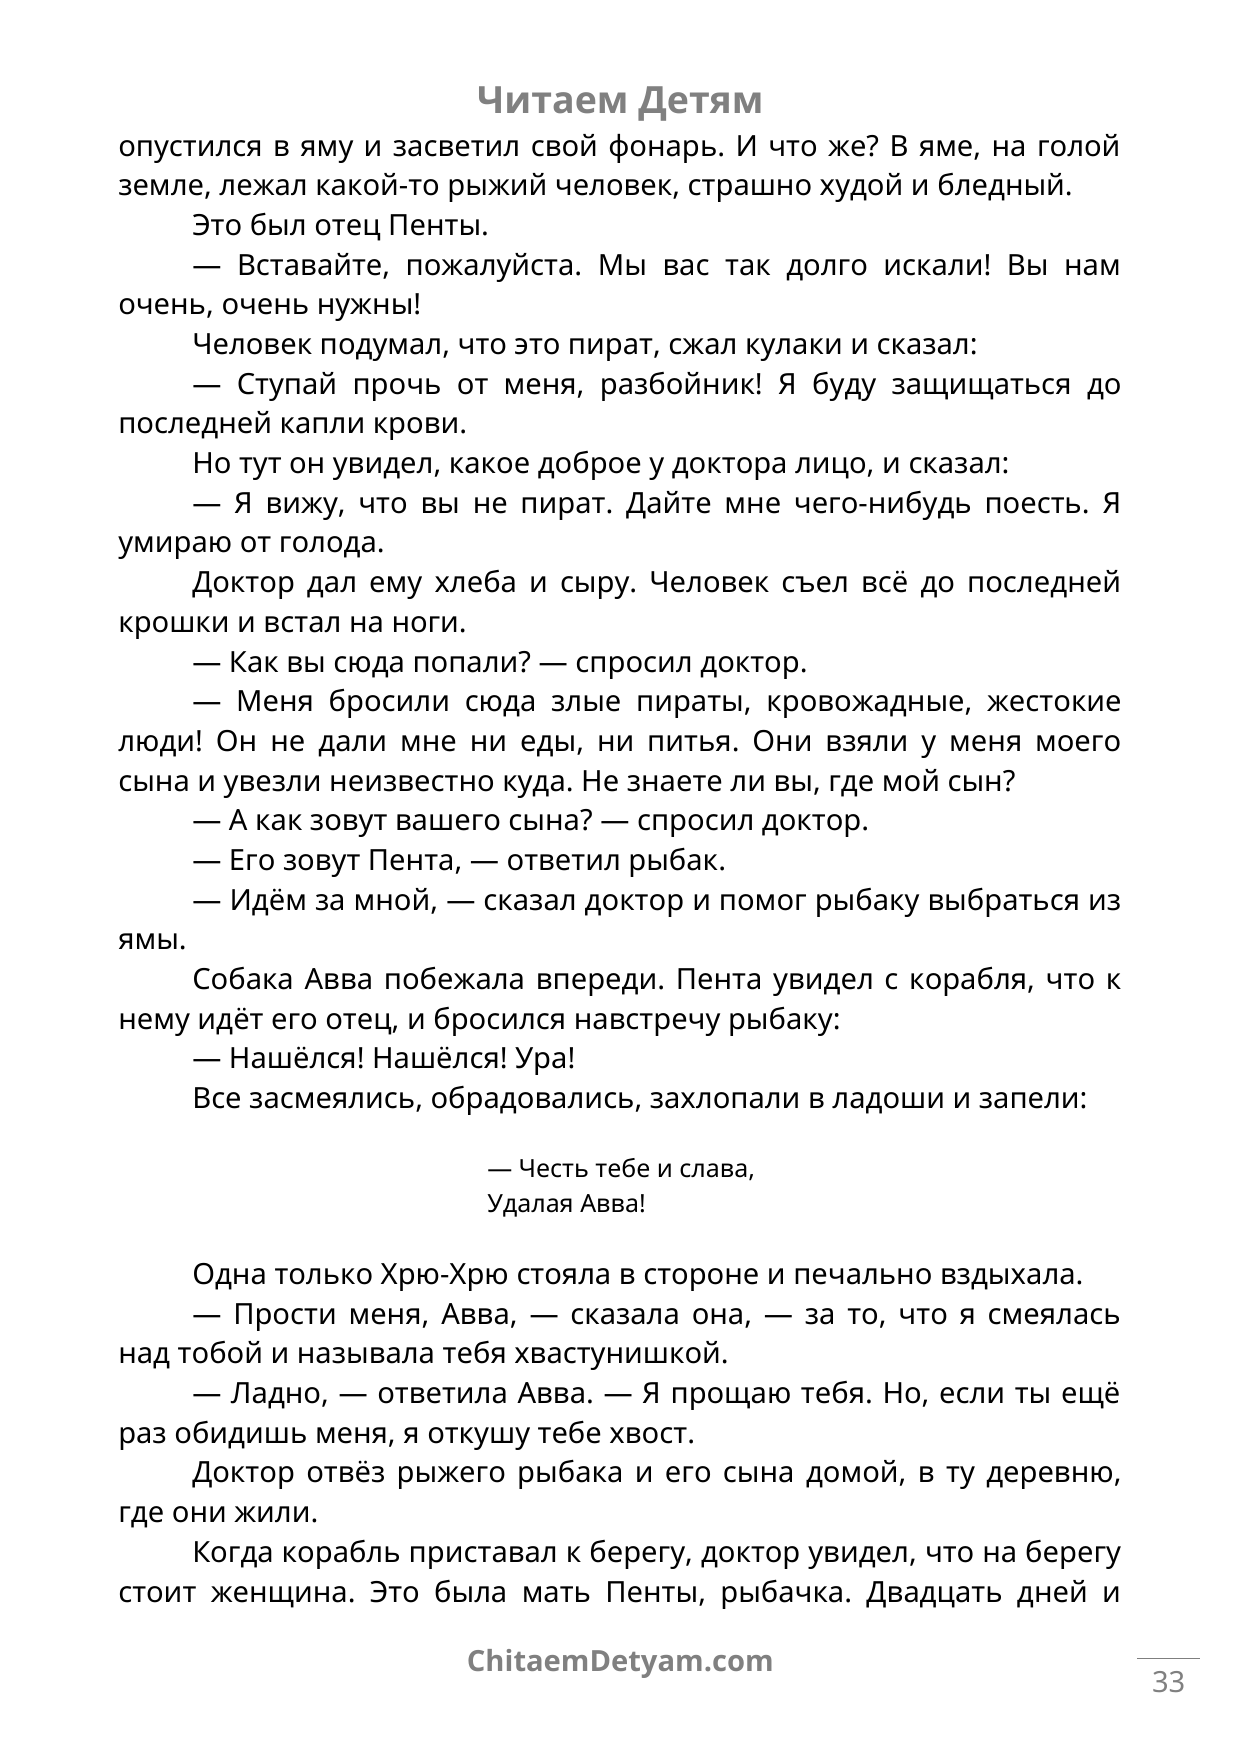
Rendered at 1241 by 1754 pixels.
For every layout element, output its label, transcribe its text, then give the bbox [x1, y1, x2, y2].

text Человек подумал, что это пират, сжал кулаки и сказал: [118, 323, 1122, 363]
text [118, 125, 1122, 204]
text — Вставайте, пожалуйста. Мы вас так долго искали! Вы нам очень, очень нужны! [118, 244, 1122, 323]
text Удалая Авва! [413, 1185, 1122, 1219]
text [118, 1531, 1122, 1611]
text Собака Авва побежала впереди. Пента увидел с корабля, что к нему идёт его отец, и бросился навстречу рыбаку: [118, 958, 1122, 1038]
text — Идём за мной, — сказал доктор и помог рыбаку выбраться из ямы. [118, 879, 1122, 958]
text Доктор дал ему хлеба и сыру. Человек съел всё до последней крошки и встал на ноги. [118, 561, 1122, 641]
text Но тут он увидел, какое доброе у доктора лицо, и сказал: [118, 442, 1122, 482]
text — Его зовут Пента, — ответил рыбак. [118, 839, 1122, 879]
text — Нашёлся! Нашёлся! Ура! [118, 1038, 1122, 1077]
text — А как зовут вашего сына? — спросил доктор. [118, 799, 1122, 839]
text Это был отец Пенты. [118, 204, 1122, 244]
text Доктор отвёз рыжего рыбака и его сына домой, в ту деревню, где они жили. [118, 1452, 1122, 1531]
text — Ступай прочь от меня, разбойник! Я буду защищаться до последней капли крови. [118, 363, 1122, 442]
text Все засмеялись, обрадовались, захлопали в ладоши и запели: [118, 1077, 1122, 1117]
text — Прости меня, Авва, — сказала она, — за то, что я смеялась над тобой и называла тебя хвастунишкой. [118, 1293, 1122, 1372]
text — Я вижу, что вы не пират. Дайте мне чего-нибудь поесть. Я умираю от голода. [118, 482, 1122, 561]
text — Меня бросили сюда злые пираты, кровожадные, жестокие люди! Он не дали мне ни еды, ни питья. Они взяли у меня моего сына и увезли неизвестно куда. Не знаете ли вы, где мой сын? [118, 681, 1122, 799]
text Одна только Хрю-Хрю стояла в стороне и печально вздыхала. [118, 1253, 1122, 1293]
text — Как вы сюда попали? — спросил доктор. [118, 641, 1122, 681]
text — Честь тебе и слава, [413, 1151, 1122, 1185]
text — Ладно, — ответила Авва. — Я прощаю тебя. Но, если ты ещё раз обидишь меня, я откушу тебе хвост. [118, 1372, 1122, 1452]
